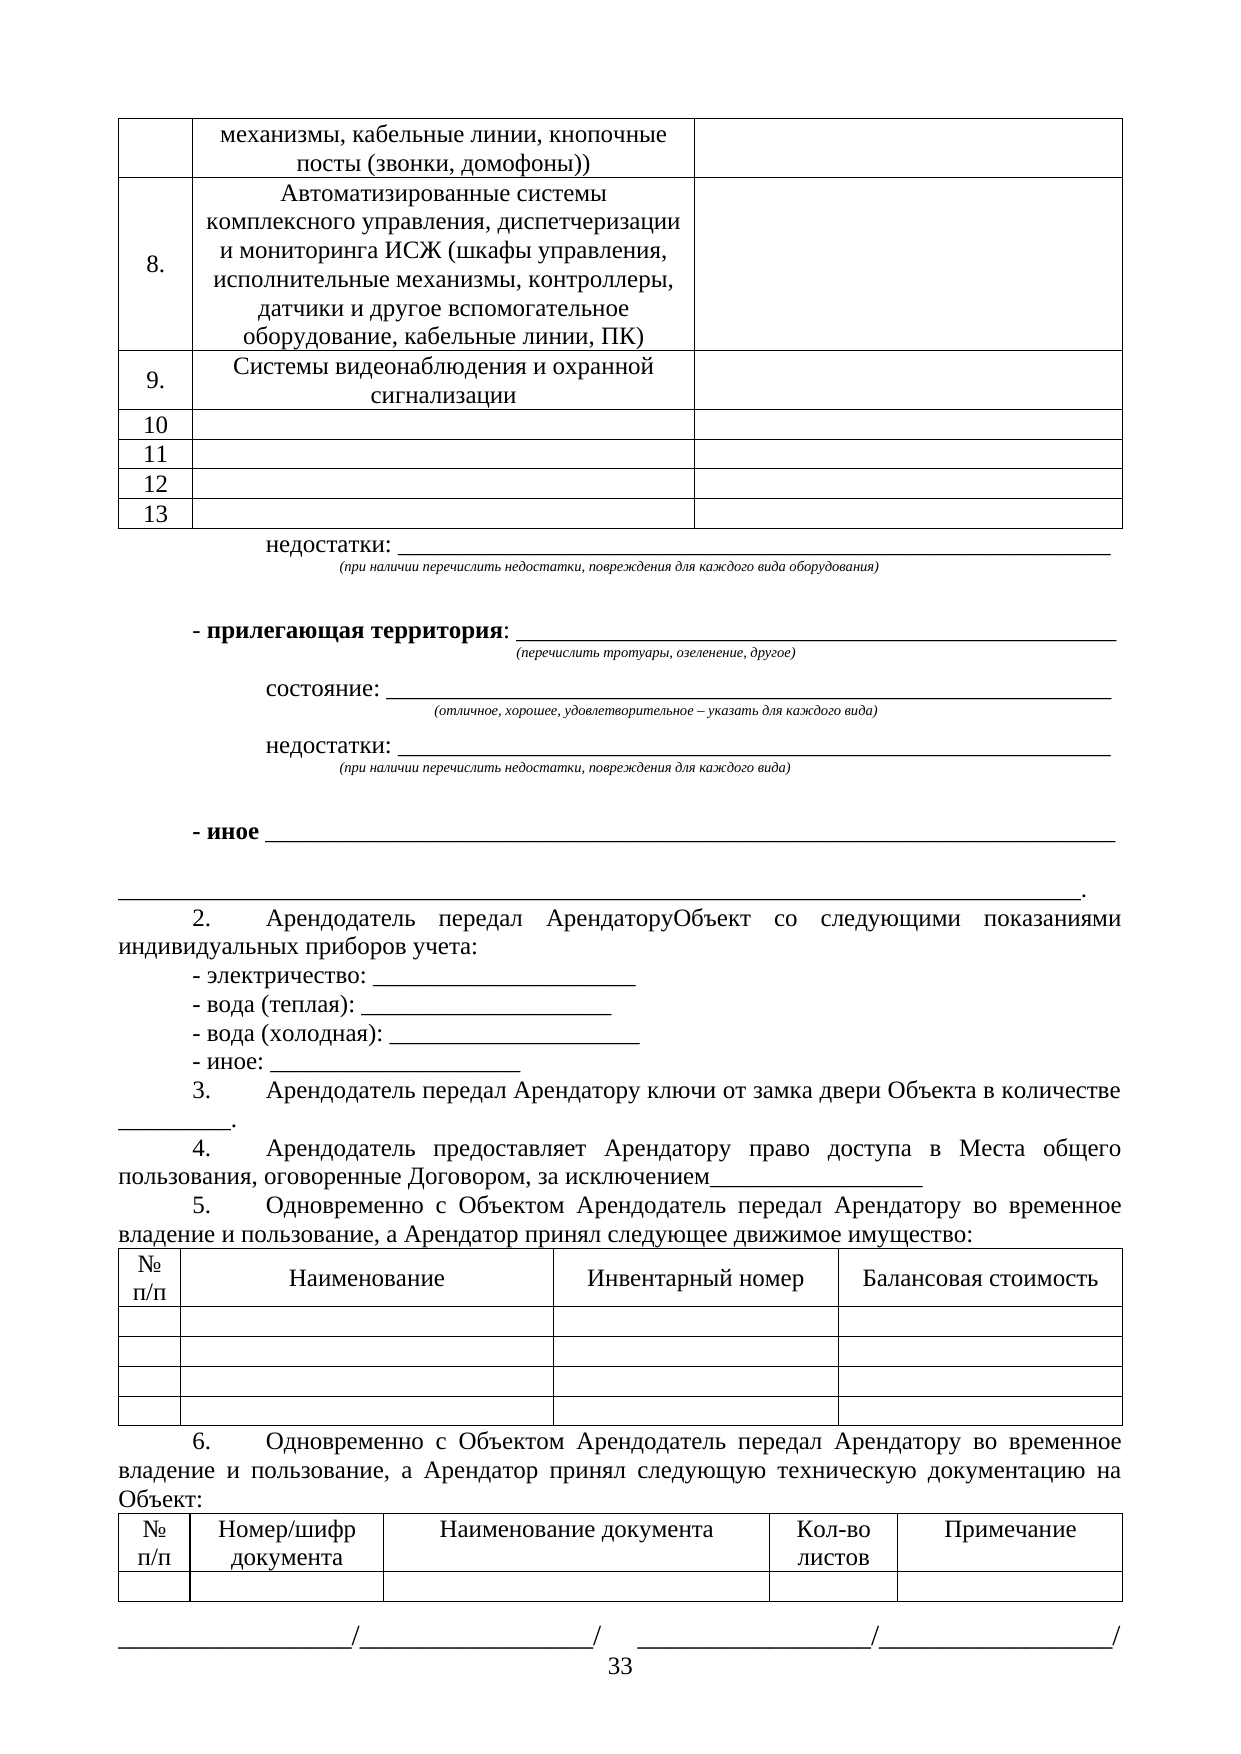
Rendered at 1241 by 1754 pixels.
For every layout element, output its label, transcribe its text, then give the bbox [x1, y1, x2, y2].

text _____________________________________________________________________________. [118, 874, 1122, 903]
text недостатки: _________________________________________________________ [118, 730, 1122, 759]
table_cell [119, 1572, 189, 1601]
text (при наличии перечислить недостатки, повреждения для каждого вида) [118, 759, 1122, 788]
table_header Номер/шифр документа [191, 1514, 383, 1571]
table_header Инвентарный номер [554, 1249, 838, 1306]
table_header Примечание [898, 1514, 1122, 1571]
table_cell [384, 1572, 769, 1601]
table_cell [695, 351, 1122, 409]
table_cell [695, 178, 1122, 350]
table_cell [181, 1337, 553, 1366]
text - вода (теплая): ____________________ [118, 989, 1122, 1018]
list Одновременно с Объектом Арендодатель передал Арендатору во временное владение и пользование, а Арендатор принял следующее движимое имущество: [118, 1190, 1122, 1248]
table_cell [181, 1367, 553, 1396]
table_cell [119, 1367, 180, 1396]
table_cell [839, 1367, 1122, 1396]
list Арендодатель передал Арендатору ключи от замка двери Объекта в количестве _________. [118, 1075, 1122, 1133]
table_cell 13 [119, 499, 192, 528]
table_cell [695, 119, 1122, 177]
table_header Балансовая стоимость [839, 1249, 1122, 1306]
text состояние: __________________________________________________________ [118, 673, 1122, 701]
text - иное ____________________________________________________________________ [118, 816, 1122, 845]
table_cell [695, 410, 1122, 438]
text - электричество: _____________________ [118, 960, 1122, 989]
text - иное: ____________________ [118, 1046, 1122, 1075]
table_cell [898, 1572, 1122, 1601]
table_cell [193, 499, 694, 528]
table_cell [191, 1572, 383, 1601]
table_cell [839, 1307, 1122, 1336]
table_cell 8. [119, 178, 192, 350]
list Арендодатель предоставляет Арендатору право доступа в Места общего пользования, оговоренные Договором, за исключением_________________ [118, 1133, 1122, 1190]
table_cell 7. [119, 119, 192, 177]
table_cell [695, 499, 1122, 528]
text недостатки: _________________________________________________________ [118, 529, 1122, 558]
table_cell [554, 1337, 838, 1366]
table_cell [193, 410, 694, 438]
text (перечислить тротуары, озеленение, другое) [118, 644, 1122, 673]
table_cell 11 [119, 440, 192, 468]
table_cell [119, 1337, 180, 1366]
table_cell 12 [119, 469, 192, 498]
table_cell [119, 1307, 180, 1336]
table_cell [695, 440, 1122, 468]
table_cell 9. [119, 351, 192, 409]
table_header Кол-во листов [770, 1514, 897, 1571]
table_cell [181, 1397, 553, 1425]
table_cell [193, 469, 694, 498]
table_header Наименование [181, 1249, 553, 1306]
list Одновременно с Объектом Арендодатель передал Арендатору во временное владение и пользование, а Арендатор принял следующую техническую документацию на Объект: [118, 1426, 1122, 1513]
text - вода (холодная): ____________________ [118, 1018, 1122, 1046]
table_cell [181, 1307, 553, 1336]
table_cell [119, 1397, 180, 1425]
table_cell [839, 1337, 1122, 1366]
table_cell [554, 1307, 838, 1336]
table_cell Автоматизированные системы комплексного управления, диспетчеризации и мониторинга ИСЖ (шкафы управления, исполнительные механизмы, контроллеры, датчики и другое вспомогательное оборудование, кабельные линии, ПК) [193, 178, 694, 350]
table_cell [839, 1397, 1122, 1425]
table_cell [193, 440, 694, 468]
text (при наличии перечислить недостатки, повреждения для каждого вида оборудования) [118, 558, 1122, 586]
table_header № п/п [119, 1249, 180, 1306]
table_header № п/п [119, 1514, 189, 1571]
table_cell [554, 1367, 838, 1396]
text - прилегающая территория: ________________________________________________ [118, 615, 1122, 644]
table_cell [770, 1572, 897, 1601]
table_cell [193, 119, 694, 177]
table_cell Системы видеонаблюдения и охранной сигнализации [193, 351, 694, 409]
text (отличное, хорошее, удовлетворительное – указать для каждого вида) [118, 701, 1122, 730]
table_cell [554, 1397, 838, 1425]
table_cell 10 [119, 410, 192, 438]
table_header Наименование документа [384, 1514, 769, 1571]
table_cell [695, 469, 1122, 498]
list Арендодатель передал АрендаторуОбъект со следующими показаниями индивидуальных приборов учета: [118, 903, 1122, 960]
